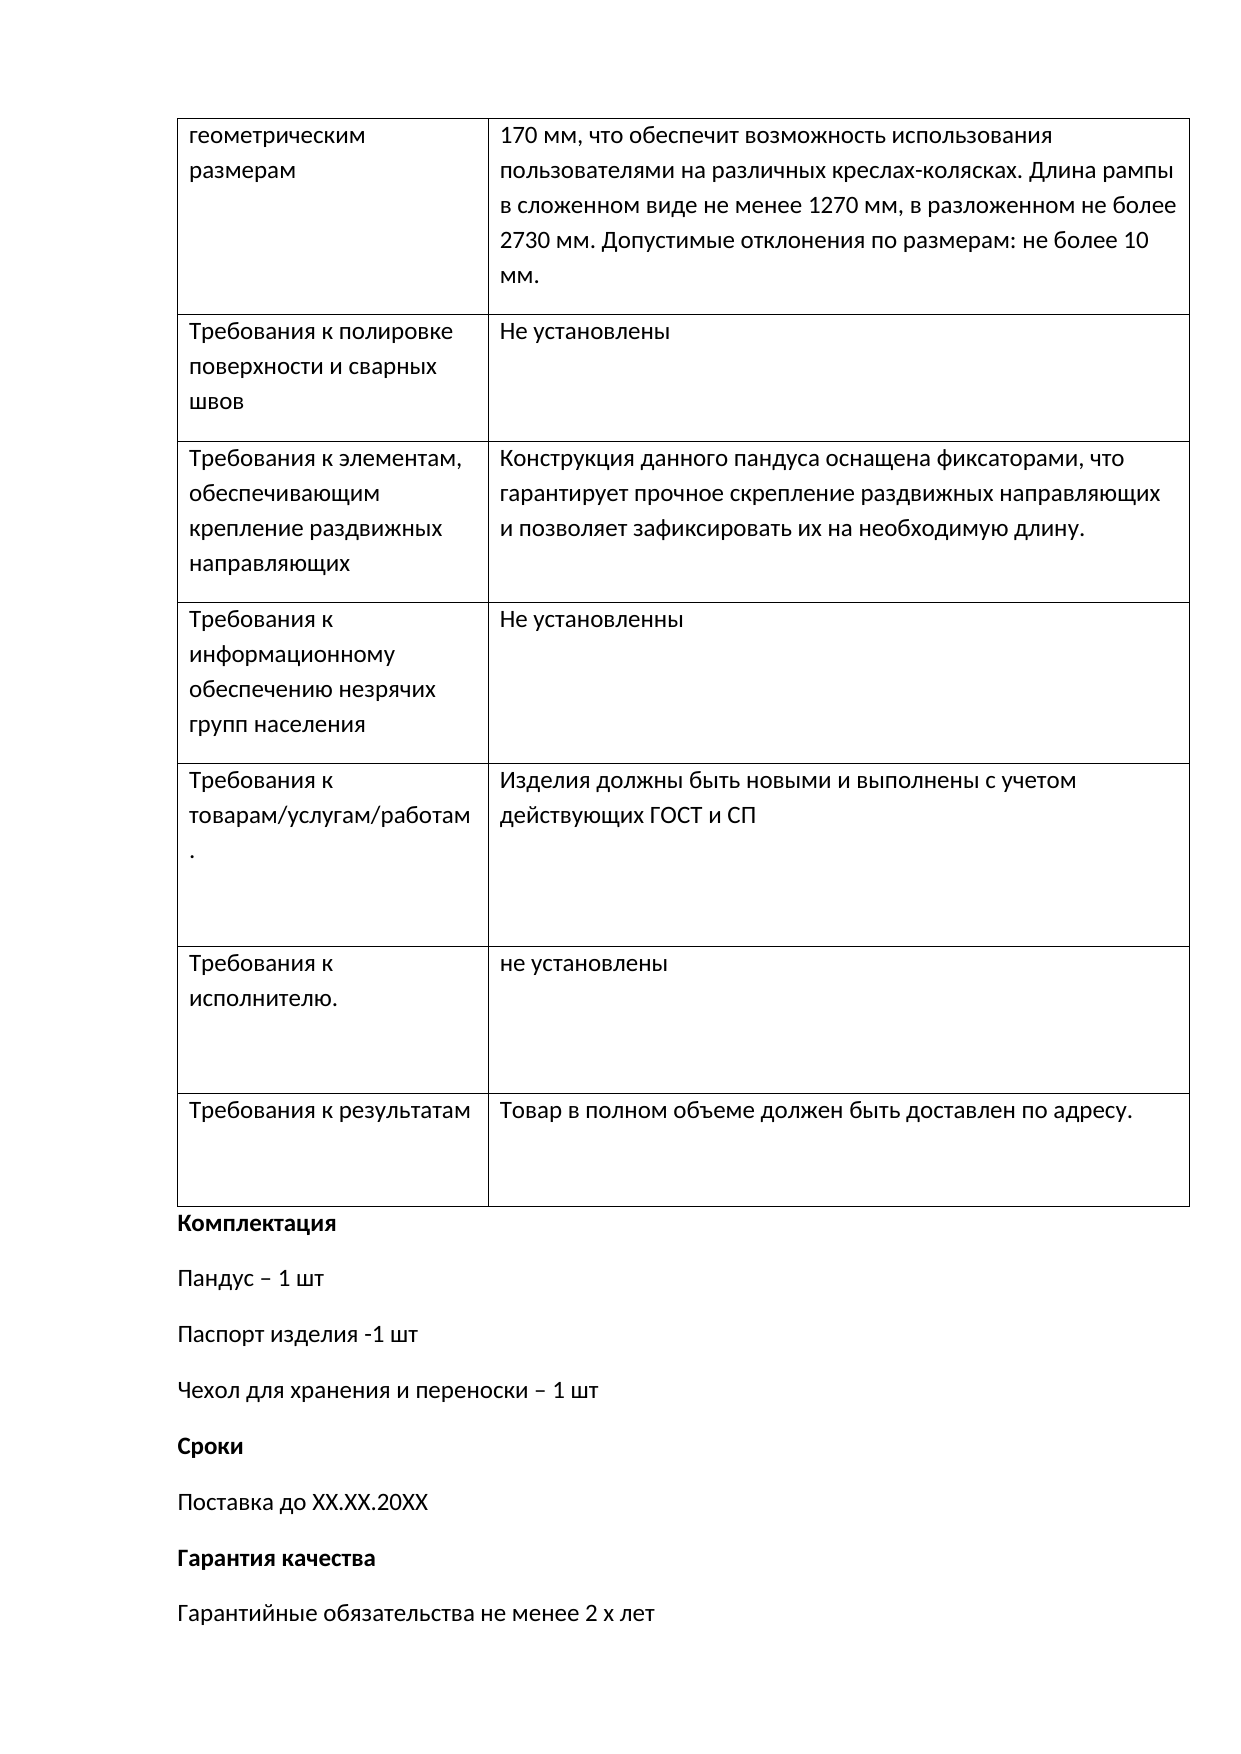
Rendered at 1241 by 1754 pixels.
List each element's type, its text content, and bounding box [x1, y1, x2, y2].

text Комплектация [177, 1207, 1152, 1237]
table_cell Товар в полном объеме должен быть доставлен по адресу. [489, 1094, 1189, 1206]
text Сроки [177, 1430, 1152, 1461]
text Чехол для хранения и переноски – 1 шт [177, 1374, 1152, 1405]
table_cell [178, 119, 488, 314]
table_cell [489, 119, 1189, 314]
text Поставка до ХХ.ХХ.20ХХ [177, 1486, 1152, 1516]
table_cell Конструкция данного пандуса оснащена фиксаторами, что гарантирует прочное скрепление раздвижных направляющих и позволяет зафиксировать их на необходимую длину. [489, 442, 1189, 602]
table_cell Требования к информационному обеспечению незрячих групп населения [178, 603, 488, 763]
table_cell Требования к элементам, обеспечивающим крепление раздвижных направляющих [178, 442, 488, 602]
table_cell Не установленны [489, 603, 1189, 763]
table_cell Изделия должны быть новыми и выполнены с учетом действующих ГОСТ и СП [489, 764, 1189, 946]
table_cell не установлены [489, 947, 1189, 1093]
table_cell Требования к исполнителю. [178, 947, 488, 1093]
table_cell Требования к результатам [178, 1094, 488, 1206]
table_cell Требования к полировке поверхности и сварных швов [178, 315, 488, 441]
text Паспорт изделия -1 шт [177, 1318, 1152, 1349]
table_cell Требования к товарам/услугам/работам. [178, 764, 488, 946]
table_cell Не установлены [489, 315, 1189, 441]
text Гарантийные обязательства не менее 2 х лет [177, 1597, 1152, 1628]
text Гарантия качества [177, 1542, 1152, 1572]
text Пандус – 1 шт [177, 1262, 1152, 1293]
